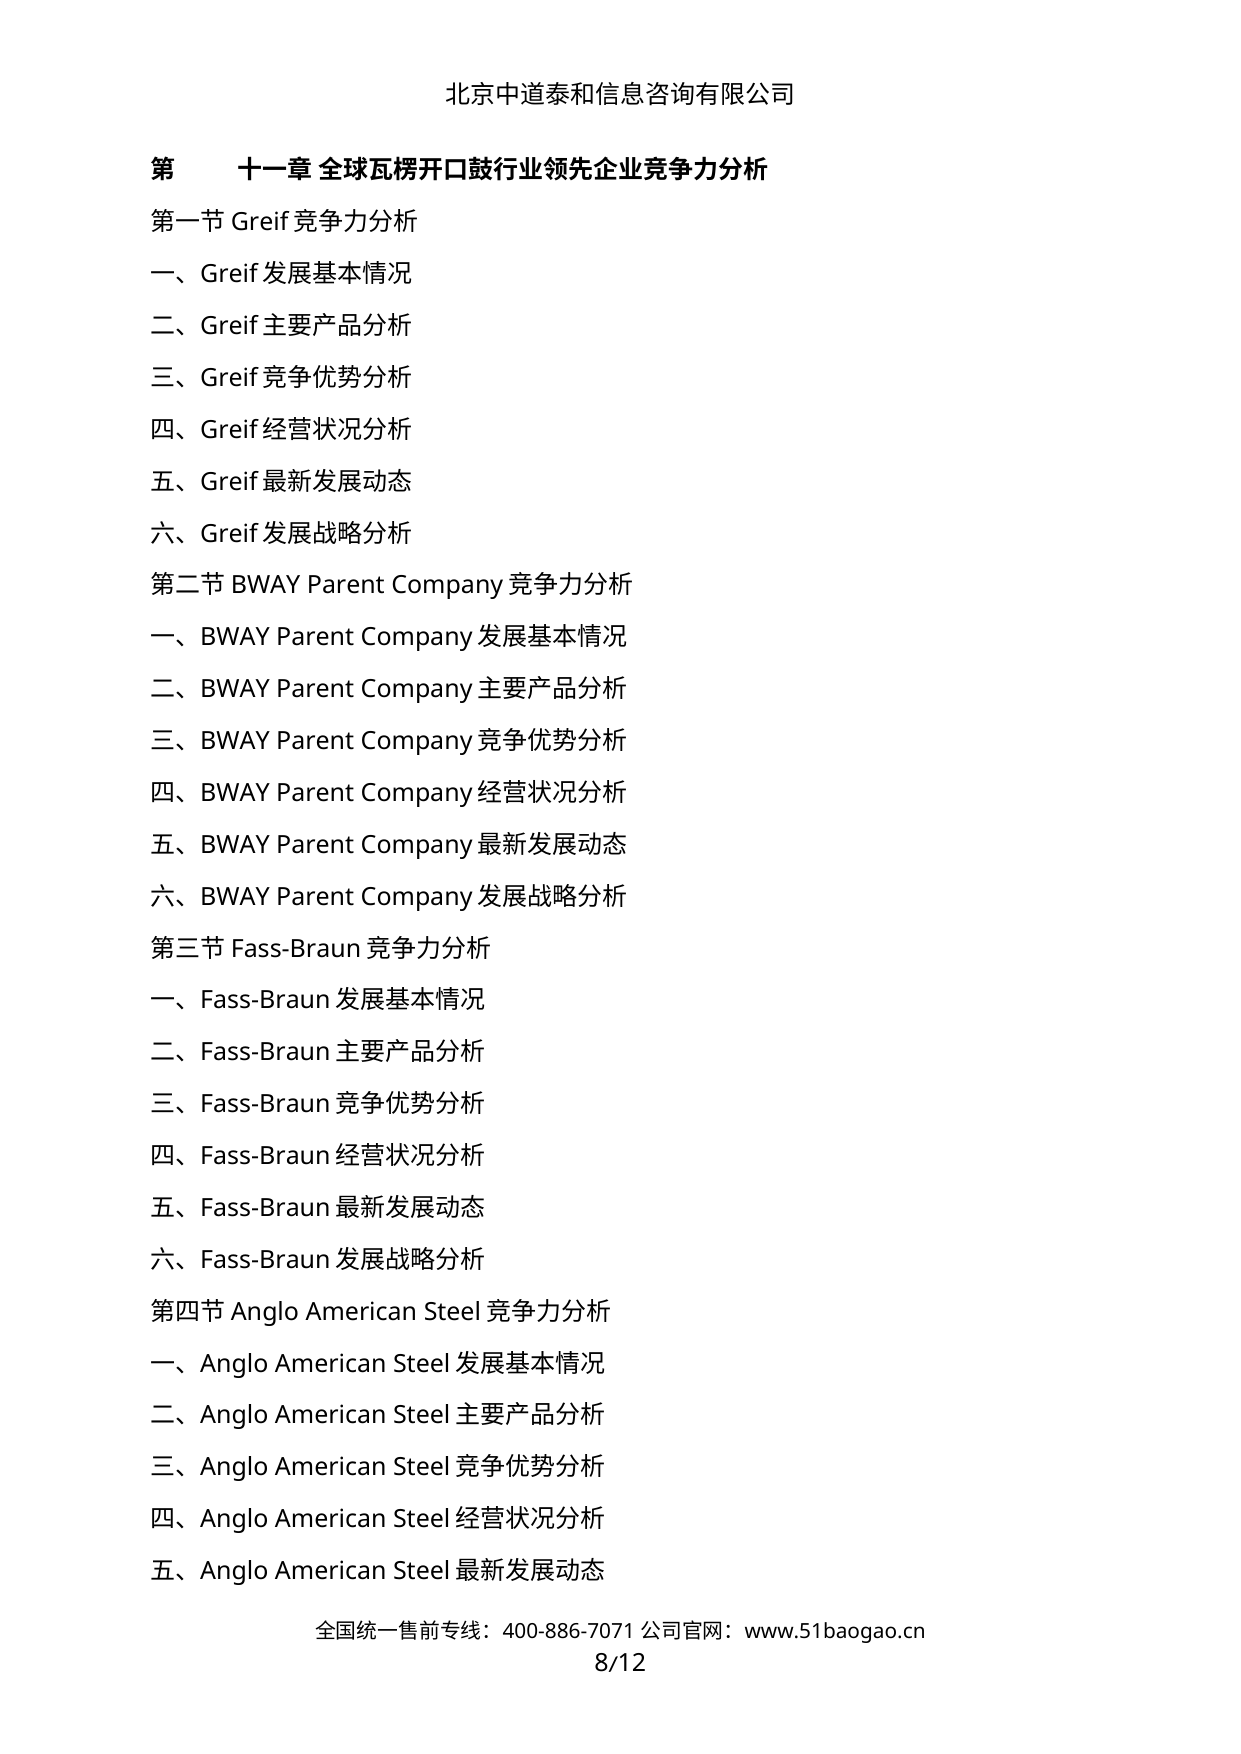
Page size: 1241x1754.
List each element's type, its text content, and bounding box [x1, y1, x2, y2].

text 四、Anglo American Steel经营状况分析 [150, 1499, 1090, 1535]
text 二、BWAY Parent Company主要产品分析 [150, 669, 1090, 705]
text 一、BWAY Parent Company发展基本情况 [150, 617, 1090, 653]
text 四、Greif经营状况分析 [150, 409, 1090, 446]
text 第一节 Greif竞争力分析 [150, 202, 1090, 238]
text 三、Fass-Braun竞争优势分析 [150, 1084, 1090, 1120]
text 五、Fass-Braun最新发展动态 [150, 1187, 1090, 1224]
text 四、Fass-Braun经营状况分析 [150, 1136, 1090, 1172]
text 一、Greif发展基本情况 [150, 254, 1090, 290]
text 第 十一章 全球瓦楞开口鼓行业领先企业竞争力分析 [150, 150, 1090, 186]
text 四、BWAY Parent Company经营状况分析 [150, 772, 1090, 809]
text 五、Anglo American Steel最新发展动态 [150, 1551, 1090, 1587]
text 五、BWAY Parent Company最新发展动态 [150, 824, 1090, 861]
text 三、Greif竞争优势分析 [150, 357, 1090, 394]
text 二、Fass-Braun主要产品分析 [150, 1032, 1090, 1068]
text 五、Greif最新发展动态 [150, 461, 1090, 497]
text 一、Fass-Braun发展基本情况 [150, 980, 1090, 1016]
text 三、BWAY Parent Company竞争优势分析 [150, 721, 1090, 757]
text 六、Fass-Braun发展战略分析 [150, 1239, 1090, 1276]
text 二、Anglo American Steel主要产品分析 [150, 1395, 1090, 1431]
text 六、BWAY Parent Company发展战略分析 [150, 876, 1090, 912]
text 一、Anglo American Steel发展基本情况 [150, 1343, 1090, 1379]
text 第三节 Fass-Braun竞争力分析 [150, 928, 1090, 964]
text 六、Greif发展战略分析 [150, 513, 1090, 549]
text 二、Greif主要产品分析 [150, 306, 1090, 342]
text 三、Anglo American Steel竞争优势分析 [150, 1447, 1090, 1483]
text 第四节 Anglo American Steel竞争力分析 [150, 1291, 1090, 1327]
text 第二节 BWAY Parent Company竞争力分析 [150, 565, 1090, 601]
